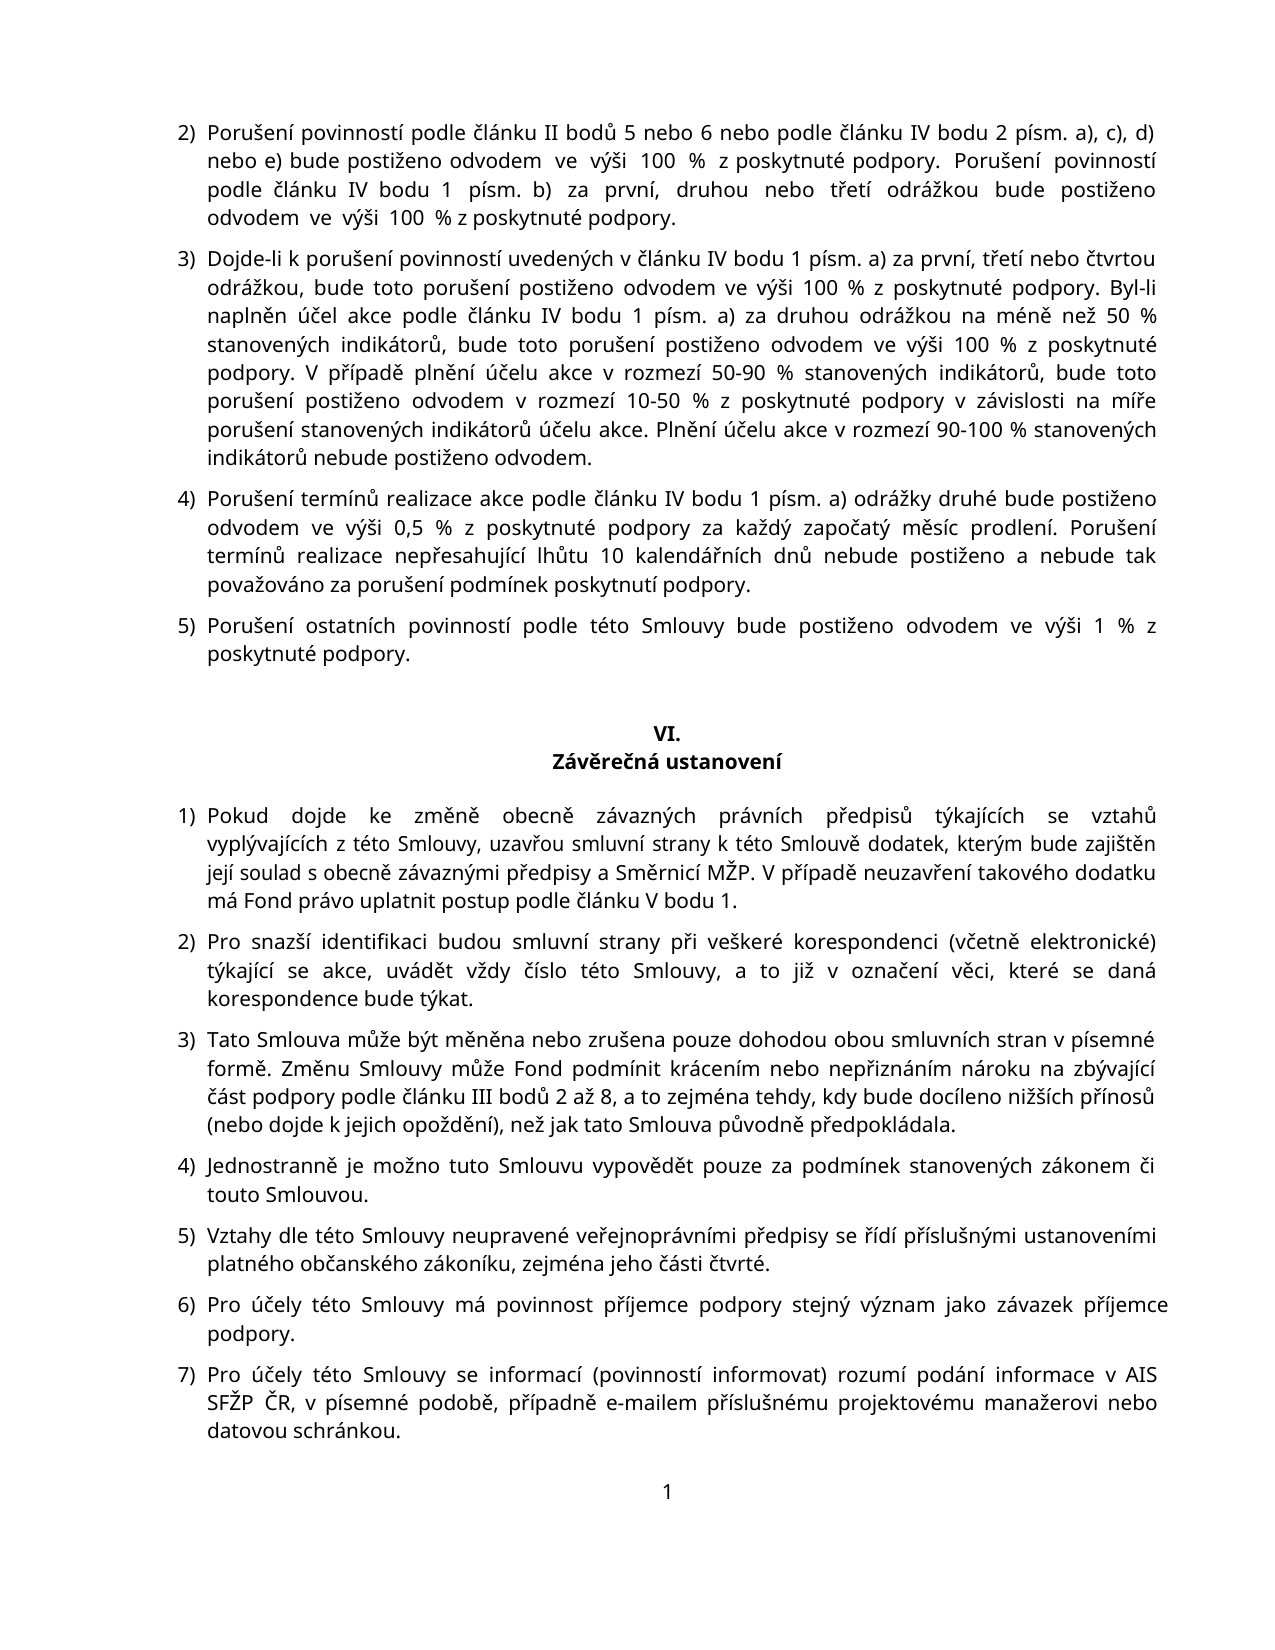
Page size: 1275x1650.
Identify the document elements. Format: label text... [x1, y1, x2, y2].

list Vztahy dle této Smlouvy neupravené veřejnoprávními předpisy se řídí příslušnými ustanoveními platného občanského zákoníku, zejména jeho části čtvrté. [177, 1221, 1157, 1278]
list Pro účely této Smlouvy se informací (povinností informovat) rozumí podání informace v AIS SFŽP ČR, v písemné podobě, případně e-mailem příslušnému projektovému manažerovi nebo datovou schránkou. [177, 1360, 1157, 1445]
list Porušení povinností podle článku II bodů 5 nebo 6 nebo podle článku IV bodu 2 písm. a), c), d) nebo e) bude postiženo odvodem ve výši 100 % z poskytnuté podpory. Porušení povinností podle článku IV bodu 1 písm. b) za první, druhou nebo třetí odrážkou bude postiženo odvodem ve výši 100 % z poskytnuté podpory. [177, 118, 1157, 232]
list Pokud dojde ke změně obecně závazných právních předpisů týkajících se vztahů vyplývajících z této Smlouvy, uzavřou smluvní strany k této Smlouvě dodatek, kterým bude zajištěn její soulad s obecně závaznými předpisy a Směrnicí MŽP. V případě neuzavření takového dodatku má Fond právo uplatnit postup podle článku V bodu 1. [177, 801, 1157, 915]
list Jednostranně je možno tuto Smlouvu vypovědět pouze za podmínek stanovených zákonem či touto Smlouvou. [177, 1152, 1157, 1208]
list Pro snazší identifikaci budou smluvní strany při veškeré korespondenci (včetně elektronické) týkající se akce, uvádět vždy číslo této Smlouvy, a to již v označení věci, které se daná korespondence bude týkat. [177, 927, 1157, 1013]
list Pro účely této Smlouvy má povinnost příjemce podpory stejný význam jako závazek příjemce podpory. [177, 1290, 1169, 1347]
list Porušení termínů realizace akce podle článku IV bodu 1 písm. a) odrážky druhé bude postiženo odvodem ve výši 0,5 % z poskytnuté podpory za každý započatý měsíc prodlení. Porušení termínů realizace nepřesahující lhůtu 10 kalendářních dnů nebude postiženo a nebude tak považováno za porušení podmínek poskytnutí podpory. [177, 484, 1157, 598]
subtitle VI. [493, 719, 841, 747]
subtitle Závěrečná ustanovení [493, 747, 841, 776]
list Tato Smlouva může být měněna nebo zrušena pouze dohodou obou smluvních stran v písemné formě. Změnu Smlouvy může Fond podmínit krácením nebo nepřiznáním nároku na zbývající část podpory podle článku III bodů 2 až 8, a to zejména tehdy, kdy bude docíleno nižších přínosů (nebo dojde k jejich opoždění), než jak tato Smlouva původně předpokládala. [177, 1025, 1157, 1139]
list Dojde-li k porušení povinností uvedených v článku IV bodu 1 písm. a) za první, třetí nebo čtvrtou odrážkou, bude toto porušení postiženo odvodem ve výši 100 % z poskytnuté podpory. Byl-li naplněn účel akce podle článku IV bodu 1 písm. a) za druhou odrážkou na méně než 50 % stanovených indikátorů, bude toto porušení postiženo odvodem ve výši 100 % z poskytnuté podpory. V případě plnění účelu akce v rozmezí 50-90 % stanovených indikátorů, bude toto porušení postiženo odvodem v rozmezí 10-50 % z poskytnuté podpory v závislosti na míře porušení stanovených indikátorů účelu akce. Plnění účelu akce v rozmezí 90-100 % stanovených indikátorů nebude postiženo odvodem. [177, 244, 1157, 472]
list Porušení ostatních povinností podle této Smlouvy bude postiženo odvodem ve výši 1 % z poskytnuté podpory. [177, 611, 1157, 668]
